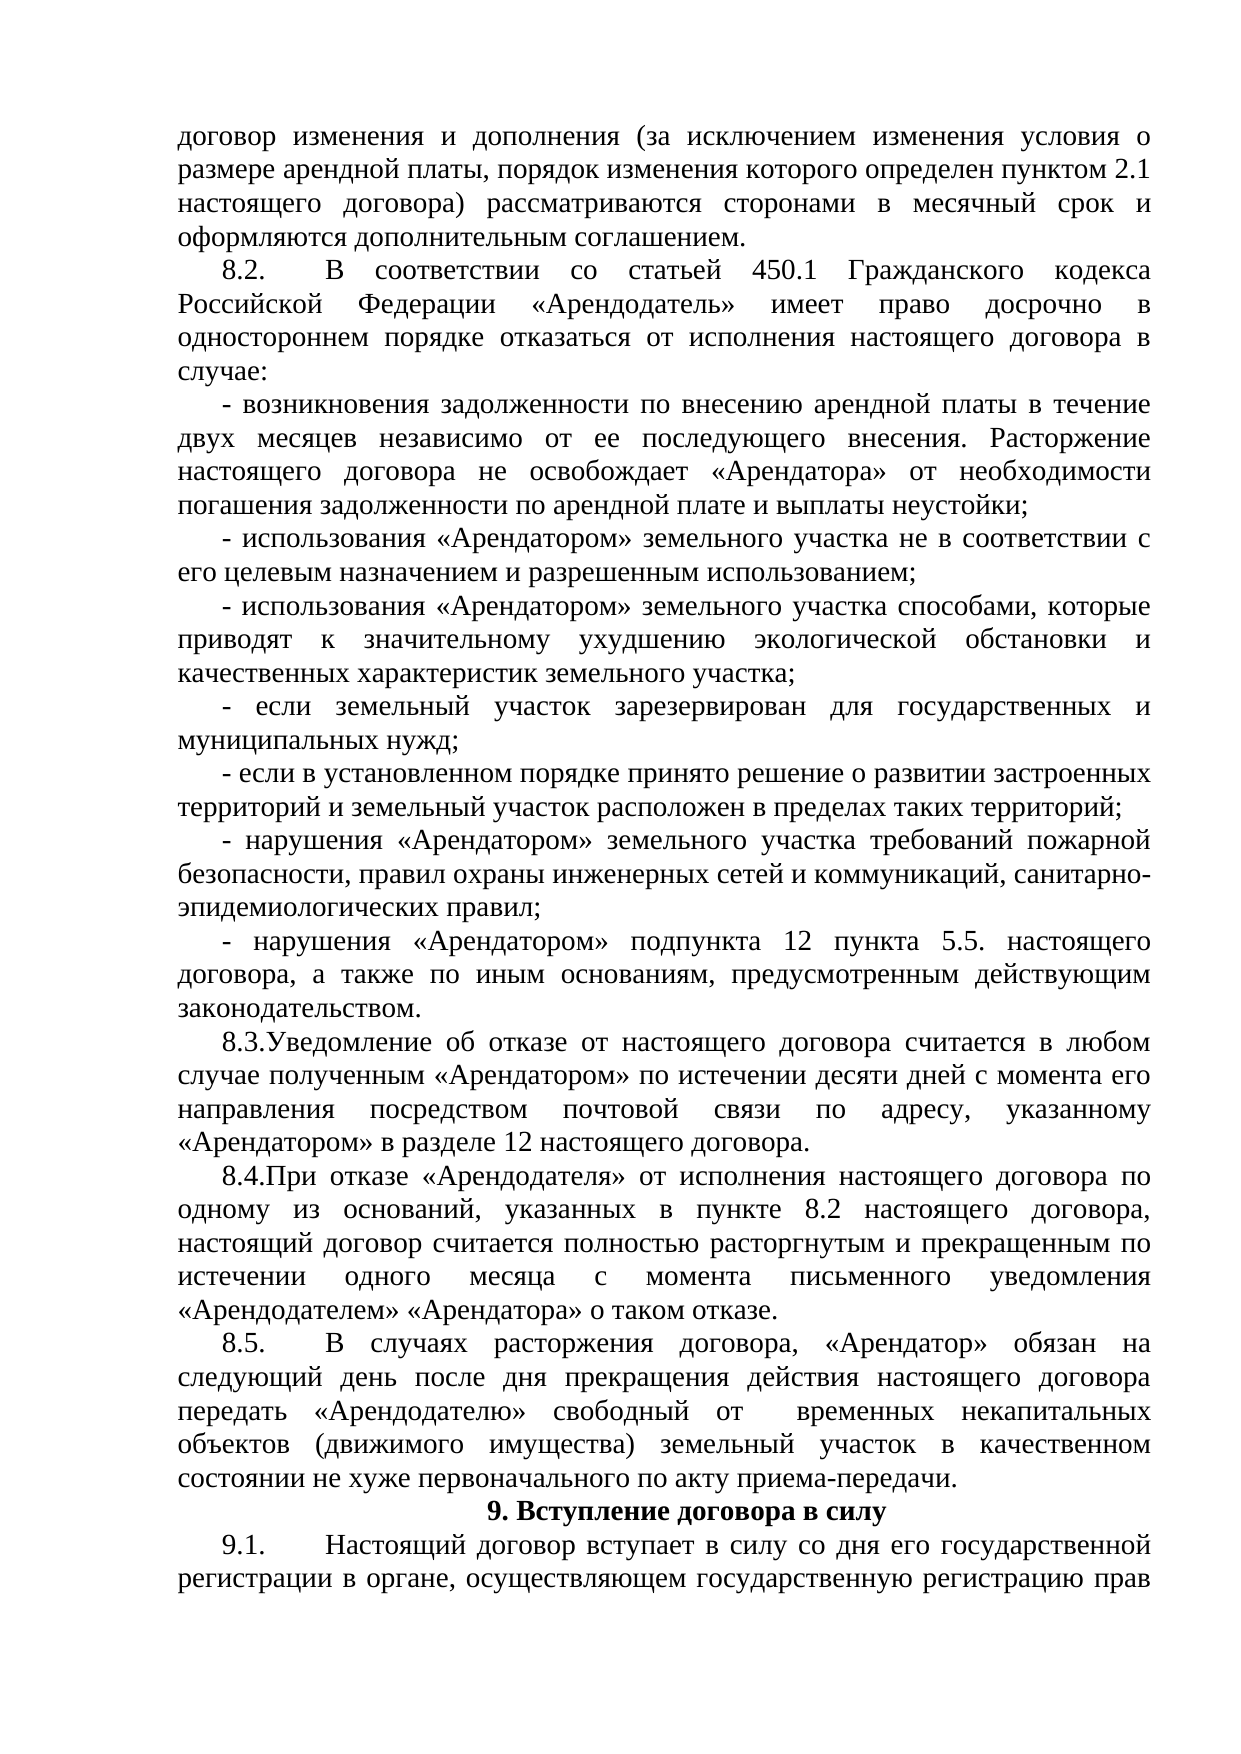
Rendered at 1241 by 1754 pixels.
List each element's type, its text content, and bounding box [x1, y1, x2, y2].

text - нарушения «Арендатором» земельного участка требований пожарной безопасности, правил охраны инженерных сетей и коммуникаций, санитарно-эпидемиологических правил; [177, 822, 1152, 923]
text 8.3.Уведомление об отказе от настоящего договора считается в любом случае полученным «Арендатором» по истечении десяти дней с момента его направления посредством почтовой связи по адресу, указанному «Арендатором» в разделе 12 настоящего договора. [177, 1024, 1152, 1158]
text - если земельный участок зарезервирован для государственных и муниципальных нужд; [177, 688, 1152, 755]
text - использования «Арендатором» земельного участка не в соответствии с его целевым назначением и разрешенным использованием; [177, 521, 1152, 588]
text 8.2. В соответствии со статьей 450.1 Гражданского кодекса Российской Федерации «Арендодатель» имеет право досрочно в одностороннем порядке отказаться от исполнения настоящего договора в случае: [177, 252, 1152, 386]
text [177, 118, 1152, 252]
text 8.4.При отказе «Арендодателя» от исполнения настоящего договора по одному из оснований, указанных в пункте 8.2 настоящего договора, настоящий договор считается полностью расторгнутым и прекращенным по истечении одного месяца с момента письменного уведомления «Арендодателем» «Арендатора» о таком отказе. [177, 1158, 1152, 1326]
text - нарушения «Арендатором» подпункта 12 пункта 5.5. настоящего договора, а также по иным основаниям, предусмотренным действующим законодательством. [177, 923, 1152, 1024]
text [177, 1527, 1152, 1594]
text - возникновения задолженности по внесению арендной платы в течение двух месяцев независимо от ее последующего внесения. Расторжение настоящего договора не освобождает «Арендатора» от необходимости погашения задолженности по арендной плате и выплаты неустойки; [177, 386, 1152, 521]
text - если в установленном порядке принято решение о развитии застроенных территорий и земельный участок расположен в пределах таких территорий; [177, 755, 1152, 822]
text 9. Вступление договора в силу [177, 1493, 1152, 1527]
text 8.5. В случаях расторжения договора, «Арендатор» обязан на следующий день после дня прекращения действия настоящего договора передать «Арендодателю» свободный от временных некапитальных объектов (движимого имущества) земельный участок в качественном состоянии не хуже первоначального по акту приема-передачи. [177, 1326, 1152, 1493]
text - использования «Арендатором» земельного участка способами, которые приводят к значительному ухудшению экологической обстановки и качественных характеристик земельного участка; [177, 588, 1152, 688]
